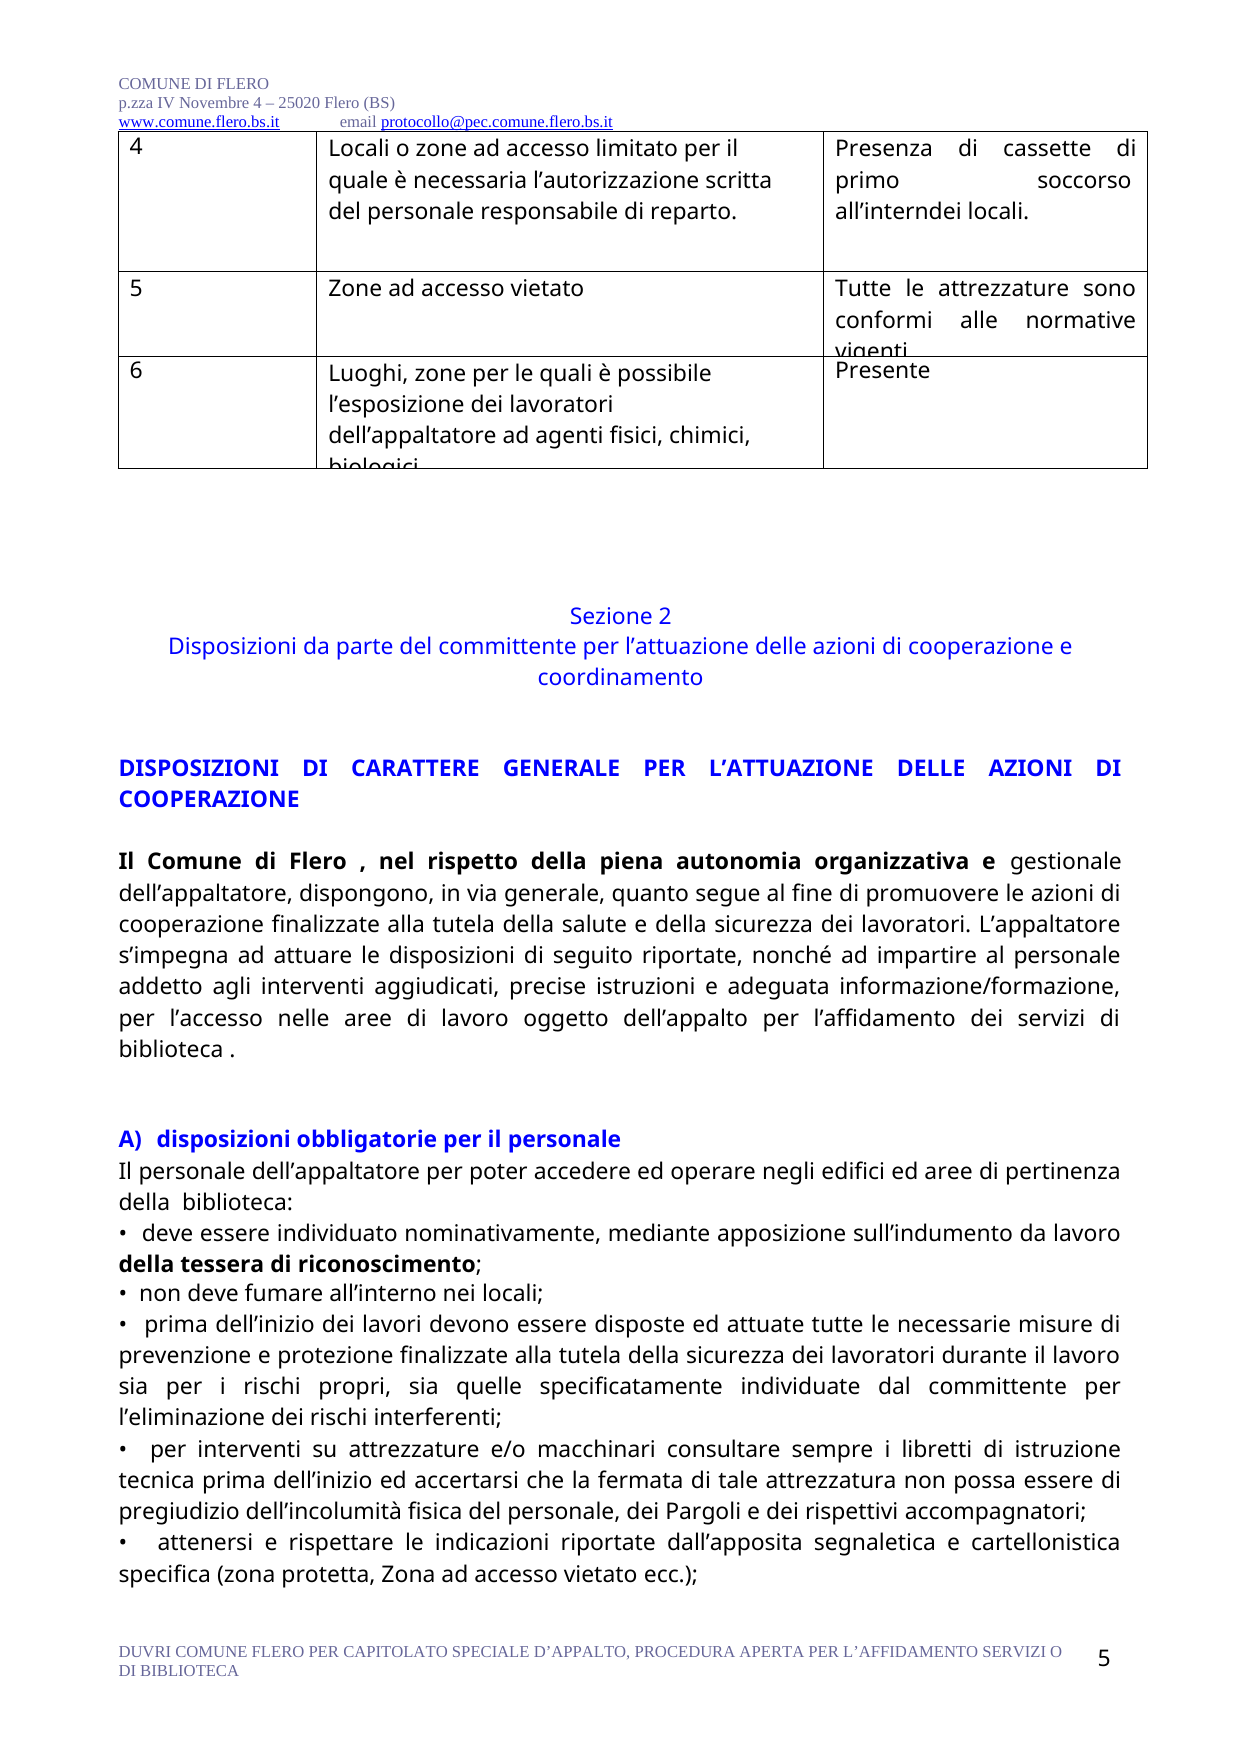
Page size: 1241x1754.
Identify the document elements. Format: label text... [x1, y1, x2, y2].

list deve essere individuato nominativamente, mediante apposizione sull’indumento da lavoro della tessera di riconoscimento; [118, 1217, 1122, 1280]
table_cell Presente [824, 357, 1147, 468]
table_cell Locali o zone ad accesso limitato per il quale è necessaria l’autorizzazione scritta del personale responsabile di reparto. [317, 132, 823, 271]
table_cell Presenza di cassette di primo soccorso all’interndei locali. [824, 132, 1147, 271]
list non deve fumare all’interno nei locali; [118, 1280, 1134, 1307]
text Il personale dell’appaltatore per poter accedere ed operare negli edifici ed aree di pertinenza della biblioteca: [118, 1155, 1122, 1217]
list attenersi e rispettare le indicazioni riportate dall’apposita segnaletica e cartellonistica specifica (zona protetta, Zona ad accesso vietato ecc.); [118, 1526, 1122, 1589]
subtitle disposizioni obbligatorie per il personale [118, 1123, 1134, 1155]
table_cell Luoghi, zone per le quali è possibile l’esposizione dei lavoratori dell’appaltatore ad agenti fisici, chimici, biologici. [317, 357, 823, 468]
table_cell Zone ad accesso vietato [317, 272, 823, 356]
list prima dell’inizio dei lavori devono essere disposte ed attuate tutte le necessarie misure di prevenzione e protezione finalizzate alla tutela della sicurezza dei lavoratori durante il lavoro sia per i rischi propri, sia quelle specificatamente individuate dal committente per l’eliminazione dei rischi interferenti; [118, 1307, 1122, 1432]
table_cell 4 [119, 132, 316, 271]
subtitle DISPOSIZIONI DI CARATTERE GENERALE PER L’ATTUAZIONE DELLE AZIONI DI COOPERAZIONE [118, 752, 1122, 814]
text Il Comune di Flero , nel rispetto della piena autonomia organizzativa e gestionale dell’appaltatore, dispongono, in via generale, quanto segue al fine di promuovere le azioni di cooperazione finalizzate alla tutela della salute e della sicurezza dei lavoratori. L’appaltatore s’impegna ad attuare le disposizioni di seguito riportate, nonché ad impartire al personale addetto agli interventi aggiudicati, precise istruzioni e adeguata informazione/formazione, per l’accesso nelle aree di lavoro oggetto dell’appalto per l’affidamento dei servizi di biblioteca . [118, 845, 1122, 1064]
text Disposizioni da parte del committente per l’attuazione delle azioni di cooperazione e coordinamento [132, 630, 1109, 692]
table_cell Tutte le attrezzature sono conformi alle normative vigenti. [824, 272, 1147, 356]
list per interventi su attrezzature e/o macchinari consultare sempre i libretti di istruzione tecnica prima dell’inizio ed accertarsi che la fermata di tale attrezzatura non possa essere di pregiudizio dell’incolumità fisica del personale, dei Pargoli e dei rispettivi accompagnatori; [118, 1432, 1122, 1526]
table_cell 6 [119, 357, 316, 468]
table_cell 5 [119, 272, 316, 356]
text Sezione 2 [132, 602, 1109, 630]
